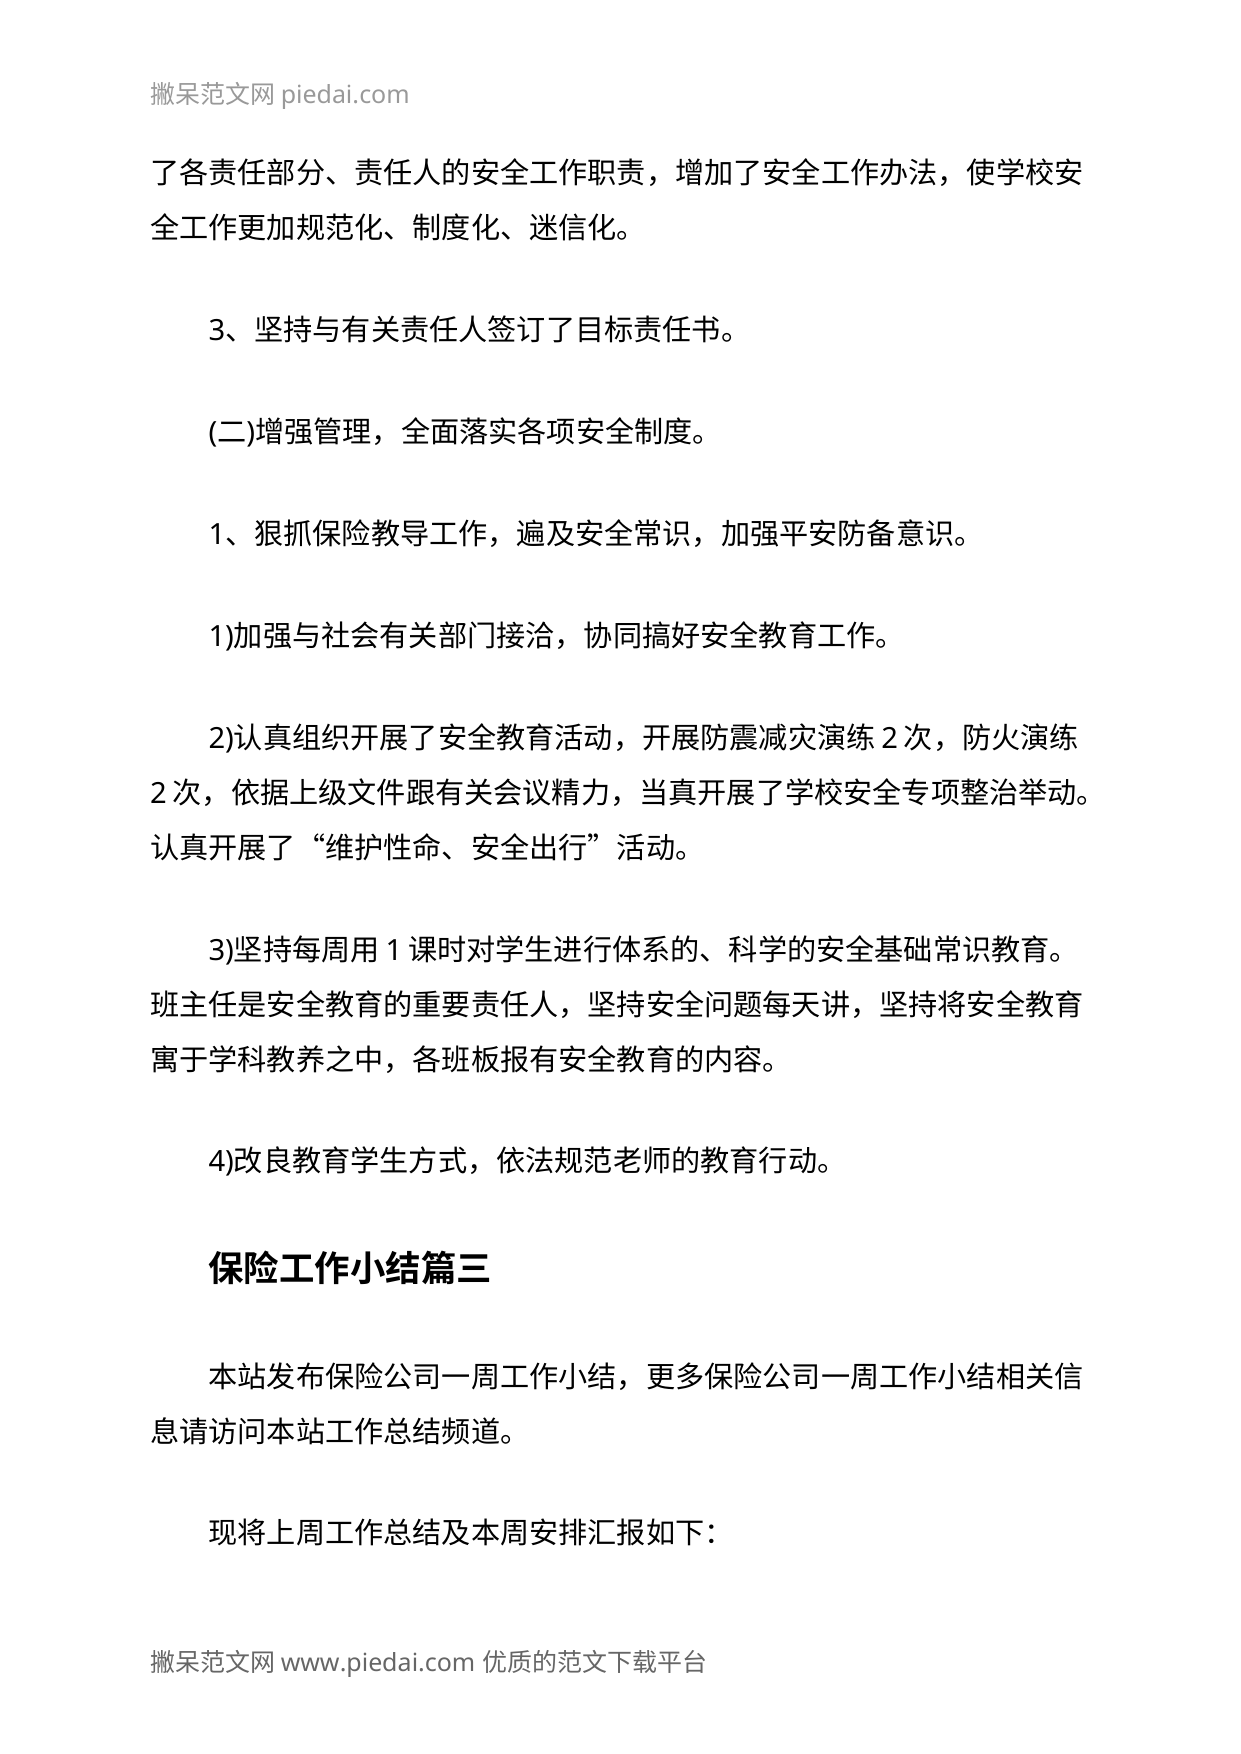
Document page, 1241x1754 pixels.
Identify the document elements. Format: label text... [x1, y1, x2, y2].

text 2)认真组织开展了安全教育活动，开展防震减灾演练2次，防火演练2次，依据上级文件跟有关会议精力，当真开展了学校安全专项整治举动。认真开展了“维护性命、安全出行”活动。 [150, 714, 1090, 867]
text 1)加强与社会有关部门接洽，协同搞好安全教育工作。 [150, 613, 1090, 655]
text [150, 150, 1090, 247]
text 保险工作小结篇三 [150, 1240, 1090, 1291]
text 本站发布保险公司一周工作小结，更多保险公司一周工作小结相关信息请访问本站工作总结频道。 [150, 1353, 1090, 1451]
text 4)改良教育学生方式，依法规范老师的教育行动。 [150, 1138, 1090, 1180]
text 1、狠抓保险教导工作，遍及安全常识，加强平安防备意识。 [150, 511, 1090, 553]
text 3、坚持与有关责任人签订了目标责任书。 [150, 307, 1090, 349]
text 3)坚持每周用1课时对学生进行体系的、科学的安全基础常识教育。班主任是安全教育的重要责任人，坚持安全问题每天讲，坚持将安全教育寓于学科教养之中，各班板报有安全教育的内容。 [150, 926, 1090, 1078]
text (二)增强管理，全面落实各项安全制度。 [150, 409, 1090, 451]
text 现将上周工作总结及本周安排汇报如下： [150, 1510, 1090, 1552]
